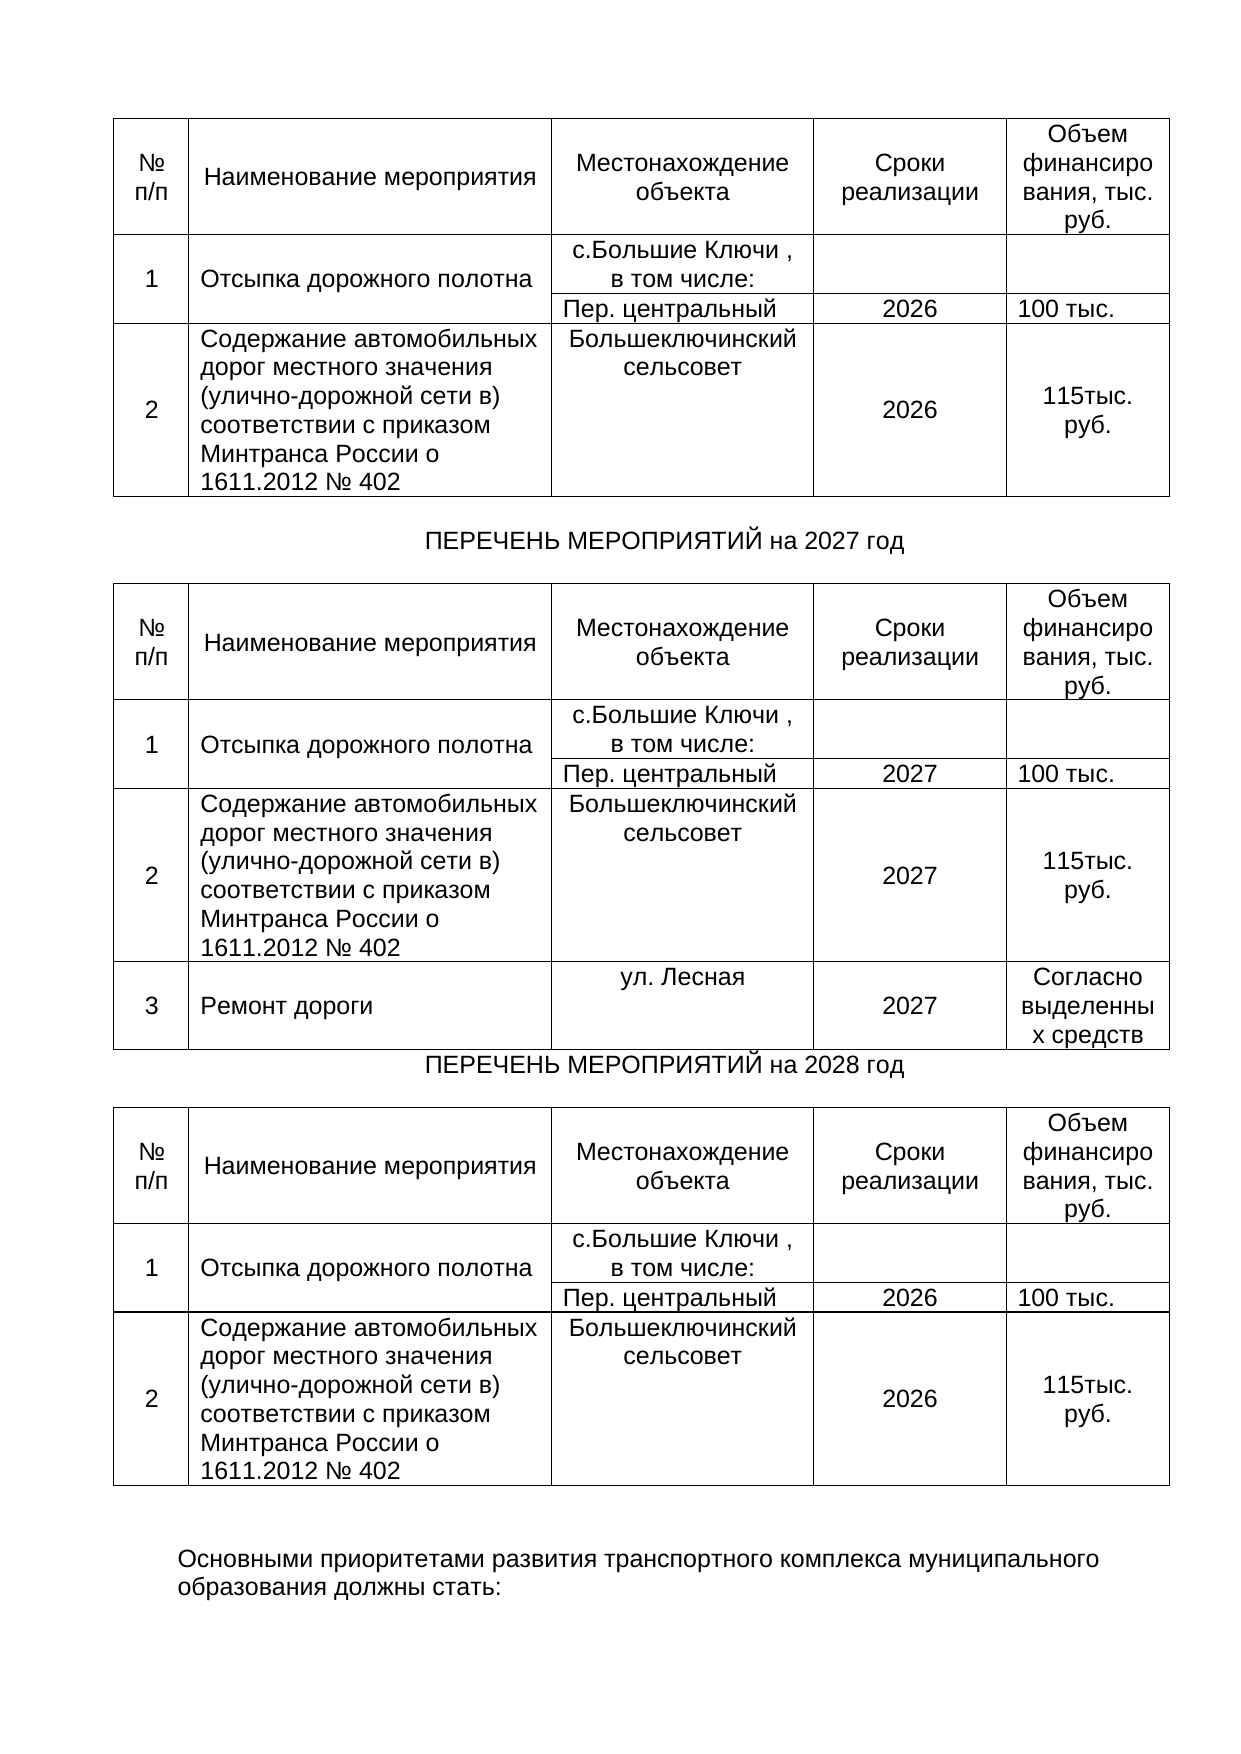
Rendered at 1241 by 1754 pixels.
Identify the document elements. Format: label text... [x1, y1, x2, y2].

table_cell 2027 [814, 962, 1006, 1048]
table_cell 1 [114, 700, 188, 788]
table_cell Большеключинский сельсовет [552, 1313, 813, 1485]
table_cell Согласно выделенных средств [1007, 962, 1169, 1048]
table_header Сроки реализации [814, 584, 1006, 699]
table_cell 2 [114, 789, 188, 961]
table_cell Большеключинский сельсовет [552, 324, 813, 496]
table_cell [814, 235, 1006, 293]
table_cell ул. Лесная [552, 962, 813, 1048]
table_cell Содержание автомобильных дорог местного значения (улично-дорожной сети в) соответствии с приказом Минтранса России о 1611.2012 № 402 [189, 1313, 551, 1485]
table_header Местонахождение объекта [552, 584, 813, 699]
table_cell 1 [114, 235, 188, 322]
table_cell 2026 [814, 324, 1006, 496]
text ПЕРЕЧЕНЬ МЕРОПРИЯТИЙ на 2028 год [177, 1050, 1152, 1078]
table_header Объем финансирования, тыс. руб. [1007, 584, 1169, 699]
table_cell Пер. центральный [552, 1283, 813, 1311]
table_header Местонахождение объекта [552, 119, 813, 234]
table_cell [814, 700, 1006, 758]
text Основными приоритетами развития транспортного комплекса муниципального [177, 1543, 1152, 1572]
table_header № п/п [114, 119, 188, 234]
table_cell 100 тыс. [1007, 294, 1169, 322]
table_cell 2026 [814, 1313, 1006, 1485]
table_cell Большеключинский сельсовет [552, 789, 813, 961]
table_header Наименование мероприятия [189, 119, 551, 234]
table_cell Содержание автомобильных дорог местного значения (улично-дорожной сети в) соответствии с приказом Минтранса России о 1611.2012 № 402 [189, 324, 551, 496]
table_cell 2 [114, 324, 188, 496]
table_cell Ремонт дороги [189, 962, 551, 1048]
table_header Объем финансирования, тыс. руб. [1007, 119, 1169, 234]
table_header Наименование мероприятия [189, 584, 551, 699]
table_cell 100 тыс. [1007, 1283, 1169, 1311]
table_cell Отсыпка дорожного полотна [189, 1224, 551, 1311]
table_header № п/п [114, 584, 188, 699]
table_cell с.Большие Ключи , в том числе: [552, 700, 813, 758]
table_cell 115тыс. руб. [1007, 789, 1169, 961]
table_cell Пер. центральный [552, 294, 813, 322]
table_cell с.Большие Ключи , в том числе: [552, 1224, 813, 1282]
table_cell 115тыс. руб. [1007, 1313, 1169, 1485]
table_cell Отсыпка дорожного полотна [189, 700, 551, 788]
table_cell с.Большие Ключи , в том числе: [552, 235, 813, 293]
table_header Наименование мероприятия [189, 1108, 551, 1223]
table_header Объем финансирования, тыс. руб. [1007, 1108, 1169, 1223]
table_cell 3 [114, 962, 188, 1048]
table_cell [1007, 1224, 1169, 1282]
table_header Местонахождение объекта [552, 1108, 813, 1223]
table_cell 1 [114, 1224, 188, 1311]
text образования должны стать: [177, 1572, 1152, 1601]
table_cell 2027 [814, 789, 1006, 961]
table_cell Отсыпка дорожного полотна [189, 235, 551, 322]
table_cell Содержание автомобильных дорог местного значения (улично-дорожной сети в) соответствии с приказом Минтранса России о 1611.2012 № 402 [189, 789, 551, 961]
text ПЕРЕЧЕНЬ МЕРОПРИЯТИЙ на 2027 год [177, 526, 1152, 554]
table_cell Пер. центральный [552, 759, 813, 788]
table_cell [1007, 700, 1169, 758]
table_header № п/п [114, 1108, 188, 1223]
table_cell [1007, 235, 1169, 293]
table_header Сроки реализации [814, 119, 1006, 234]
table_cell 2026 [814, 294, 1006, 322]
table_cell 100 тыс. [1007, 759, 1169, 788]
table_cell [814, 1224, 1006, 1282]
table_header Сроки реализации [814, 1108, 1006, 1223]
table_cell 2 [114, 1313, 188, 1485]
table_cell 2026 [814, 1283, 1006, 1311]
table_cell 115тыс. руб. [1007, 324, 1169, 496]
table_cell 2027 [814, 759, 1006, 788]
